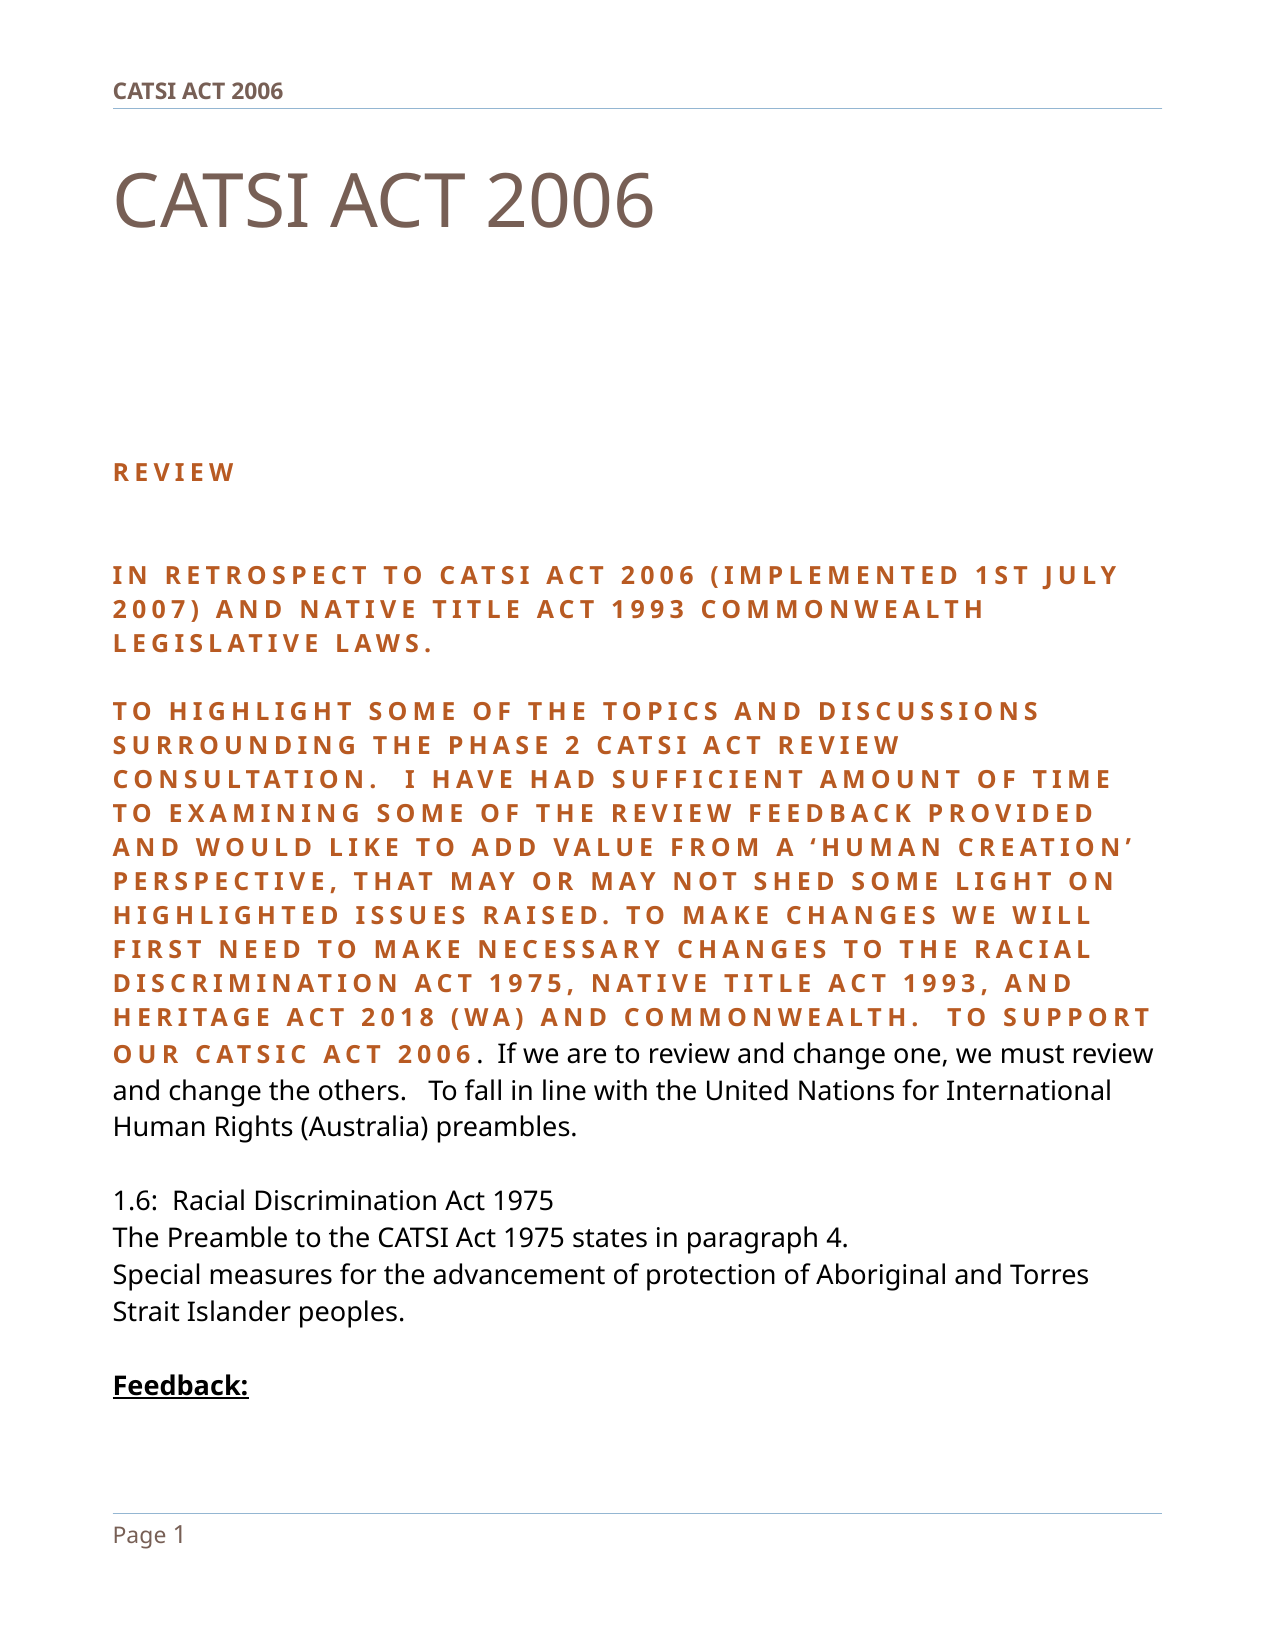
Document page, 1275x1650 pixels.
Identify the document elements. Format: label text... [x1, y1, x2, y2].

subtitle The Preamble to the CATSI Act 1975 states in paragraph 4. [112, 1218, 1162, 1255]
subtitle . If we are to review and change one, we must review and change the others. To fall in line with the United Nations for International Human Rights (Australia) preambles. [112, 271, 1162, 1145]
subtitle Special measures for the advancement of protection of Aboriginal and Torres Strait Islander peoples. [112, 1255, 1162, 1329]
subtitle 1.6: Racial Discrimination Act 1975 [112, 1182, 1162, 1218]
subtitle Feedback: [112, 1366, 1162, 1403]
